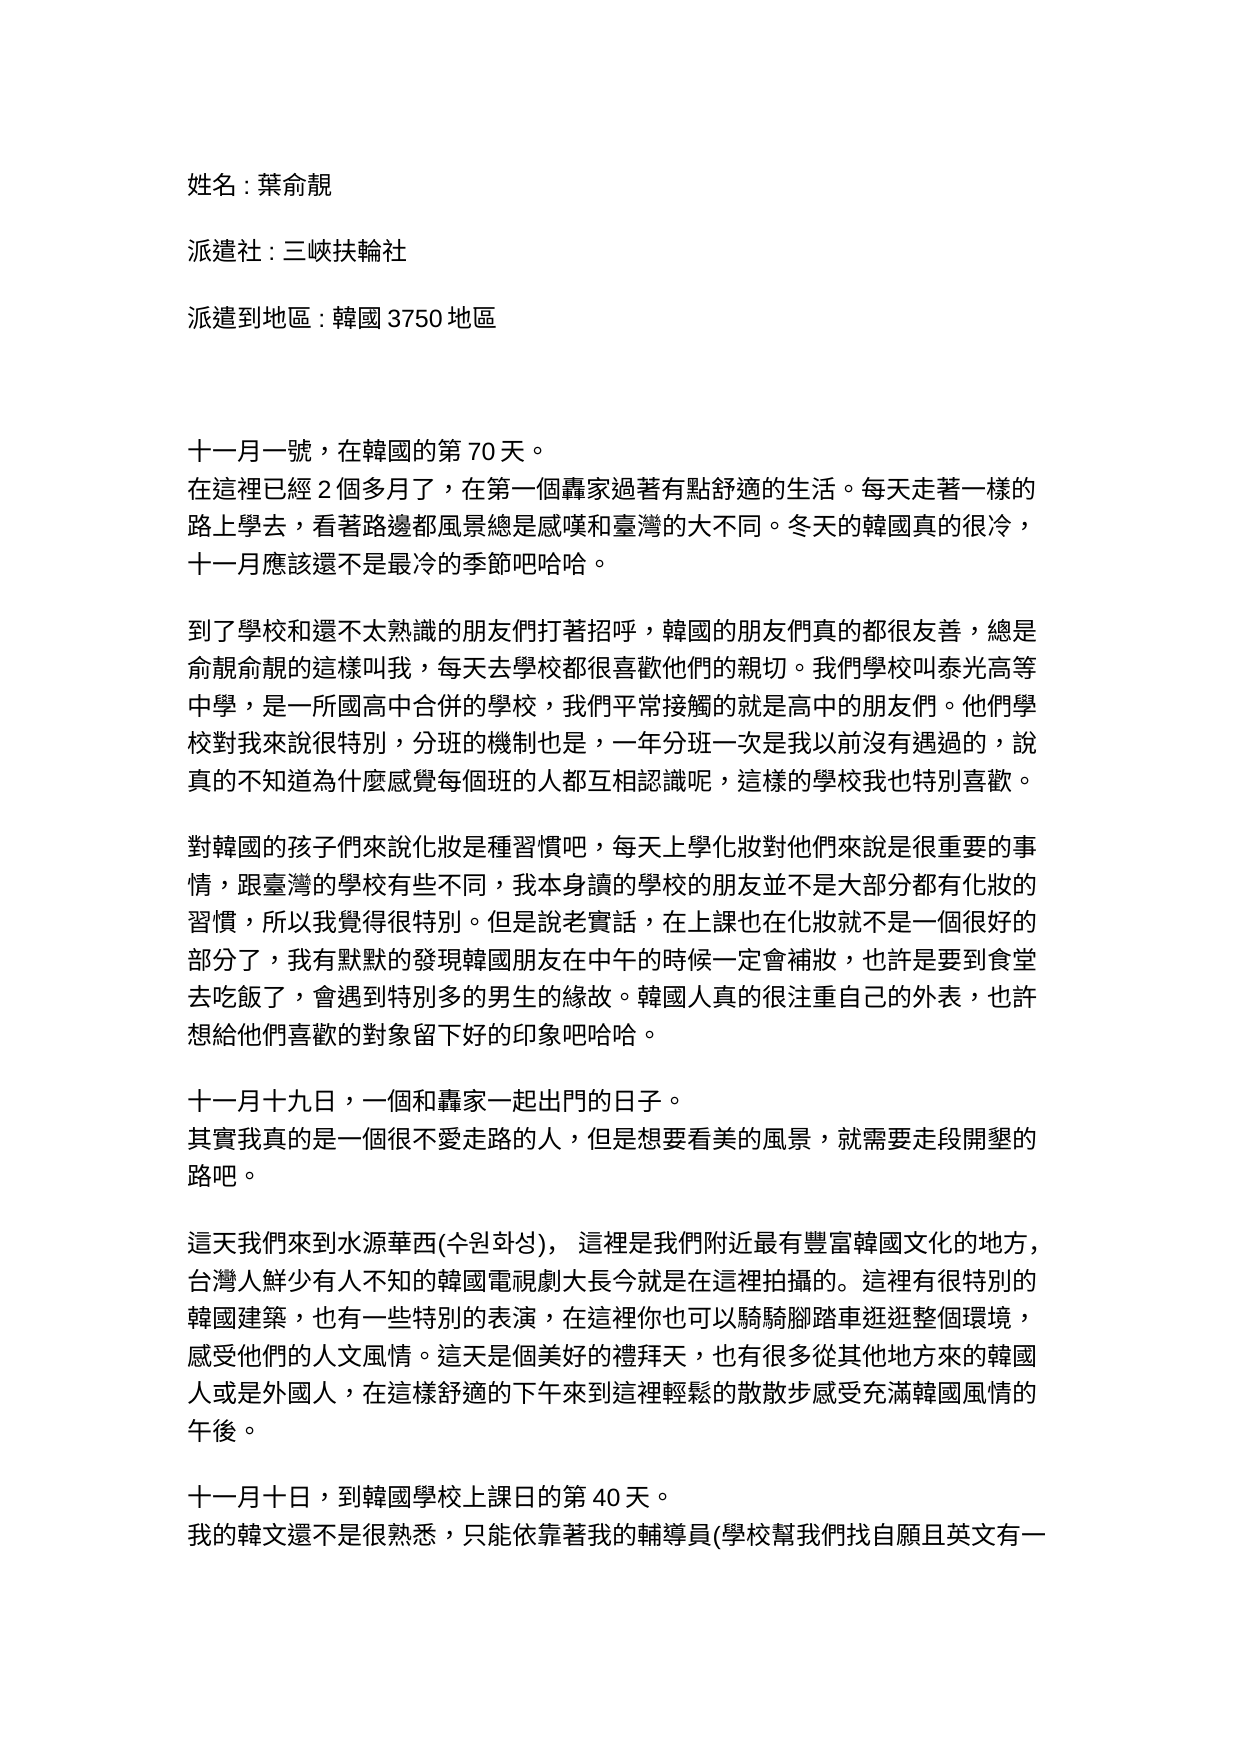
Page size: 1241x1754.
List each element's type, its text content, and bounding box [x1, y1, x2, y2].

text 這天我們來到水源華西(수원화성)， 這裡是我們附近最有豐富韓國文化的地方，台灣人鮮少有人不知的韓國電視劇大長今就是在這裡拍攝的。這裡有很特別的韓國建築，也有一些特別的表演，在這裡你也可以騎騎腳踏車逛逛整個環境，感受他們的人文風情。這天是個美好的禮拜天，也有很多從其他地方來的韓國人或是外國人，在這樣舒適的下午來到這裡輕鬆的散散步感受充滿韓國風情的午後。 [187, 1223, 1053, 1448]
text 十一月一號，在韓國的第70天。 在這裡已經2個多月了，在第一個轟家過著有點舒適的生活。每天走著一樣的路上學去，看著路邊都風景總是感嘆和臺灣的大不同。冬天的韓國真的很冷，十一月應該還不是最冷的季節吧哈哈。 [187, 431, 1053, 581]
text 十一月十九日，一個和轟家一起出門的日子。 其實我真的是一個很不愛走路的人，但是想要看美的風景，就需要走段開墾的路吧。 [187, 1081, 1053, 1194]
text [187, 1477, 1053, 1552]
text 派遣社 : 三峽扶輪社 [187, 231, 1053, 269]
text 到了學校和還不太熟識的朋友們打著招呼，韓國的朋友們真的都很友善，總是俞靚俞靚的這樣叫我，每天去學校都很喜歡他們的親切。我們學校叫泰光高等中學，是一所國高中合併的學校，我們平常接觸的就是高中的朋友們。他們學校對我來說很特別，分班的機制也是，一年分班一次是我以前沒有遇過的，說真的不知道為什麼感覺每個班的人都互相認識呢，這樣的學校我也特別喜歡。 [187, 610, 1053, 798]
text 姓名 : 葉俞靚 [187, 164, 1053, 202]
text 派遣到地區 : 韓國3750地區 [187, 298, 1053, 335]
text 對韓國的孩子們來說化妝是種習慣吧，每天上學化妝對他們來說是很重要的事情，跟臺灣的學校有些不同，我本身讀的學校的朋友並不是大部分都有化妝的習慣，所以我覺得很特別。但是說老實話，在上課也在化妝就不是一個很好的部分了，我有默默的發現韓國朋友在中午的時候一定會補妝，也許是要到食堂去吃飯了，會遇到特別多的男生的緣故。韓國人真的很注重自己的外表，也許想給他們喜歡的對象留下好的印象吧哈哈。 [187, 827, 1053, 1052]
